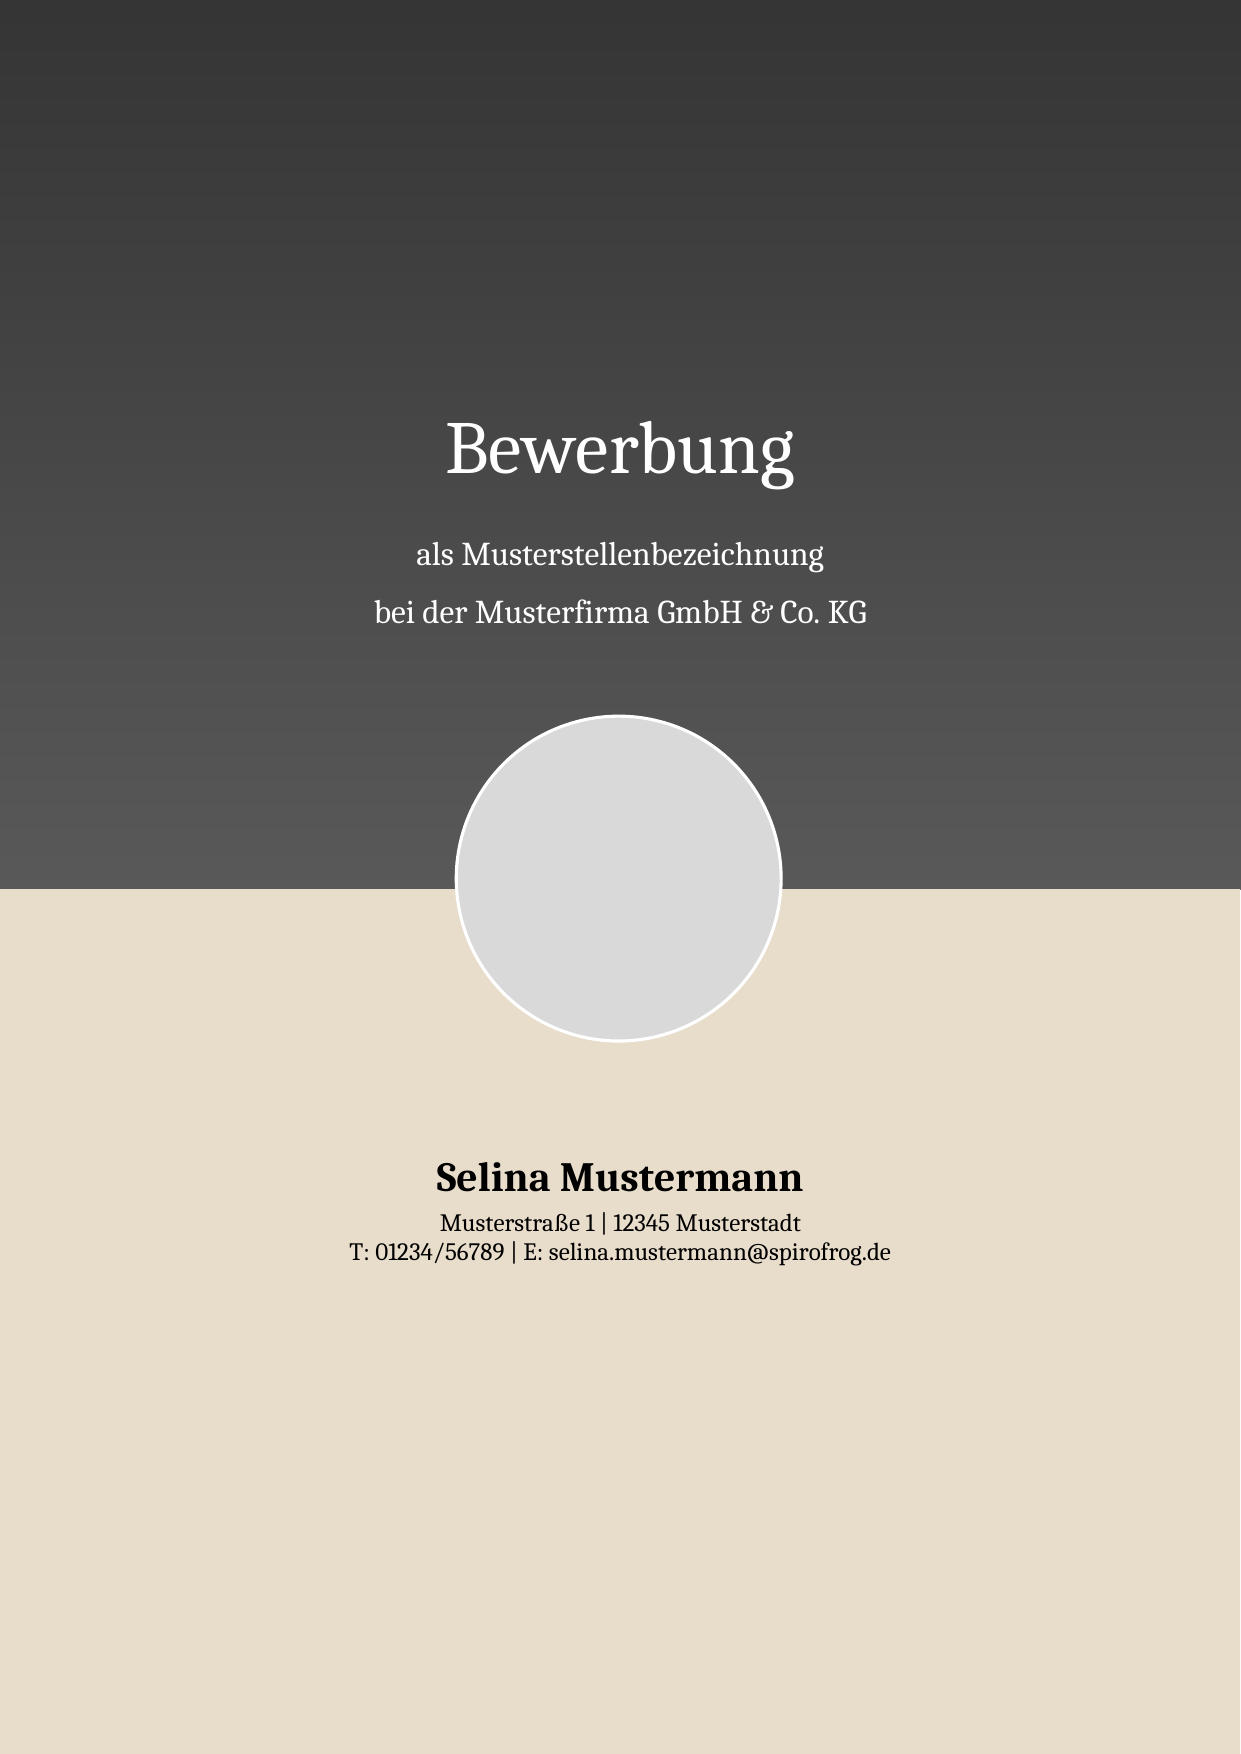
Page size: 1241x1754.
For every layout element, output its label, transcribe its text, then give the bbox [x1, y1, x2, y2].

text bei der Musterfirma GmbH & Co. KG [148, 593, 1093, 632]
text Musterstraße 1 | 12345 Musterstadt [148, 1209, 1093, 1238]
text Selina Mustermann [148, 1154, 1093, 1202]
text als Musterstellenbezeichnung [148, 536, 1093, 574]
text Bewerbung [148, 406, 1093, 493]
text T: 01234/56789 | E: selina.mustermann@spirofrog.de [148, 1238, 1093, 1266]
